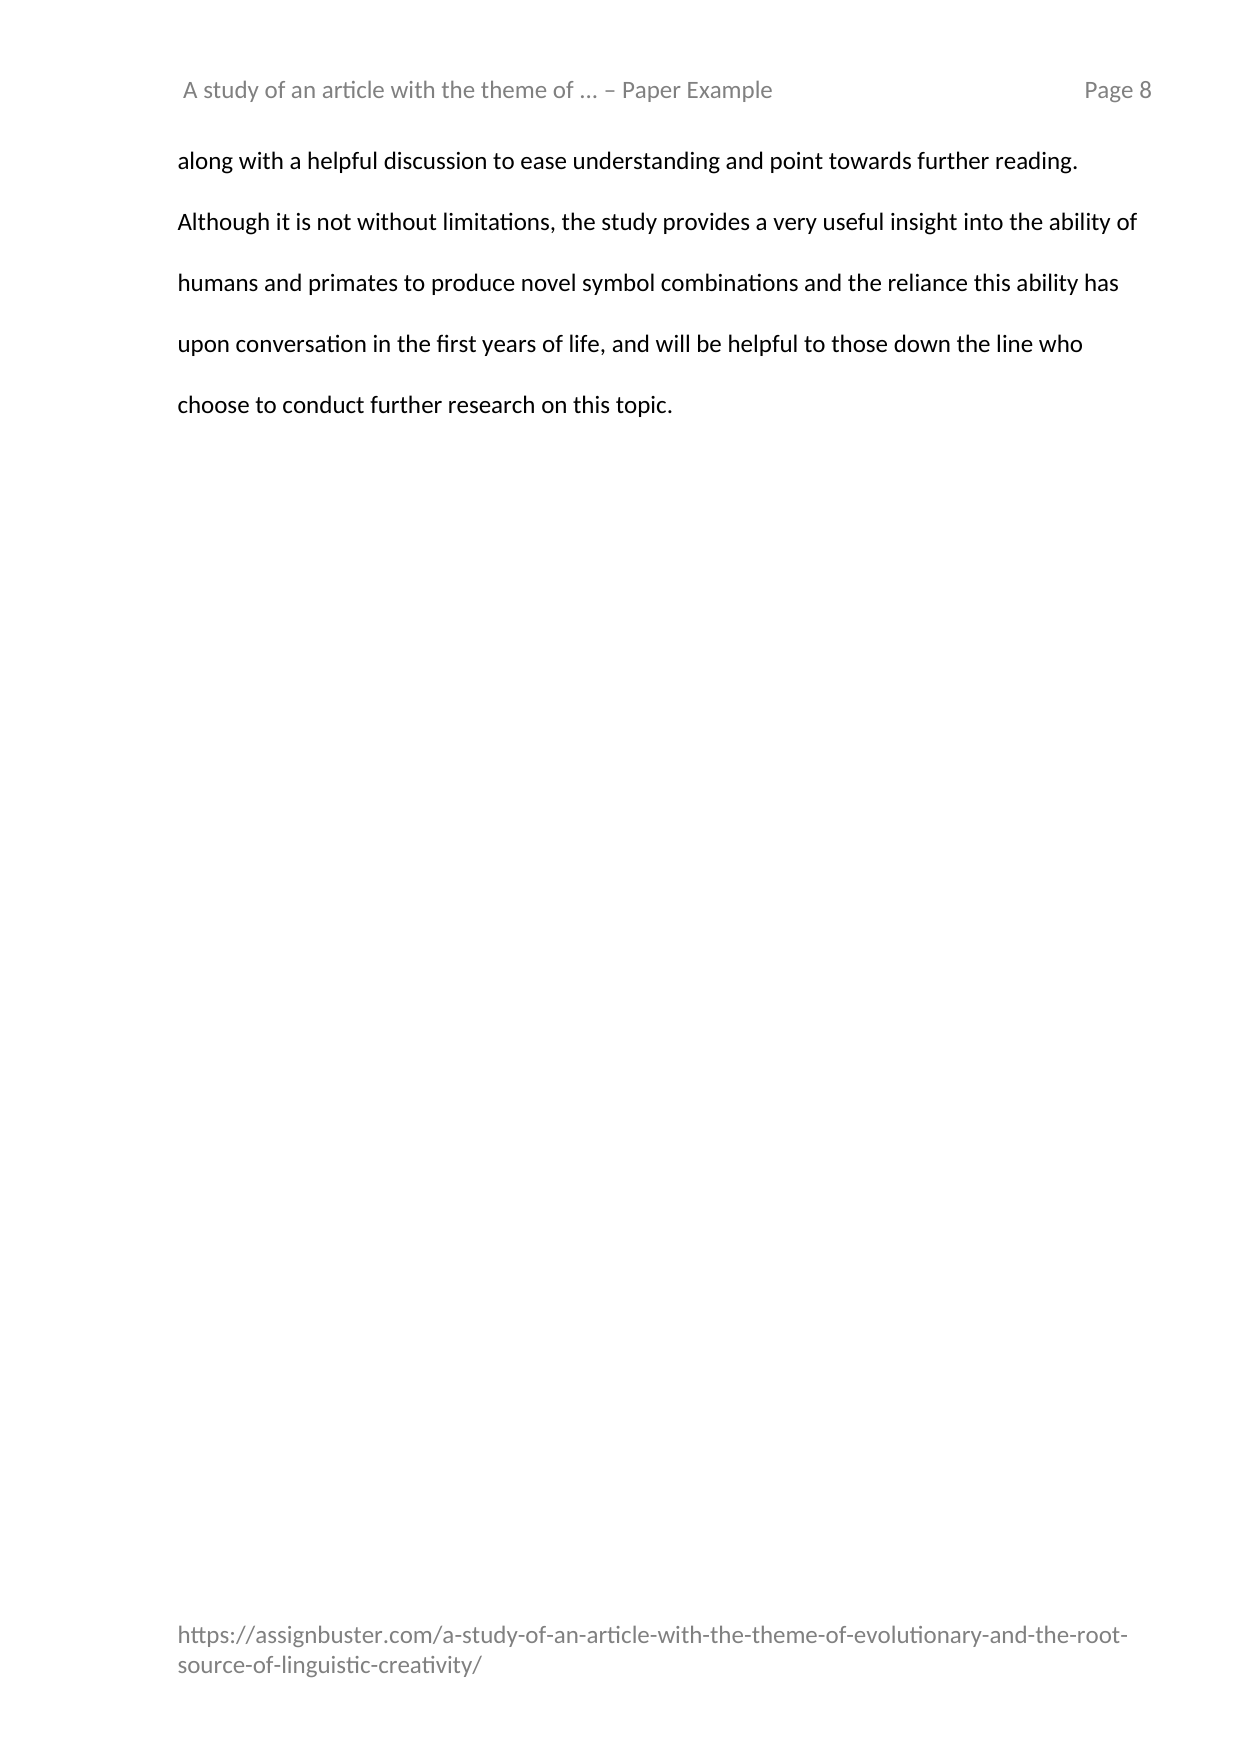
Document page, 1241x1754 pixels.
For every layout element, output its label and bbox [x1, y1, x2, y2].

text [177, 145, 1152, 420]
